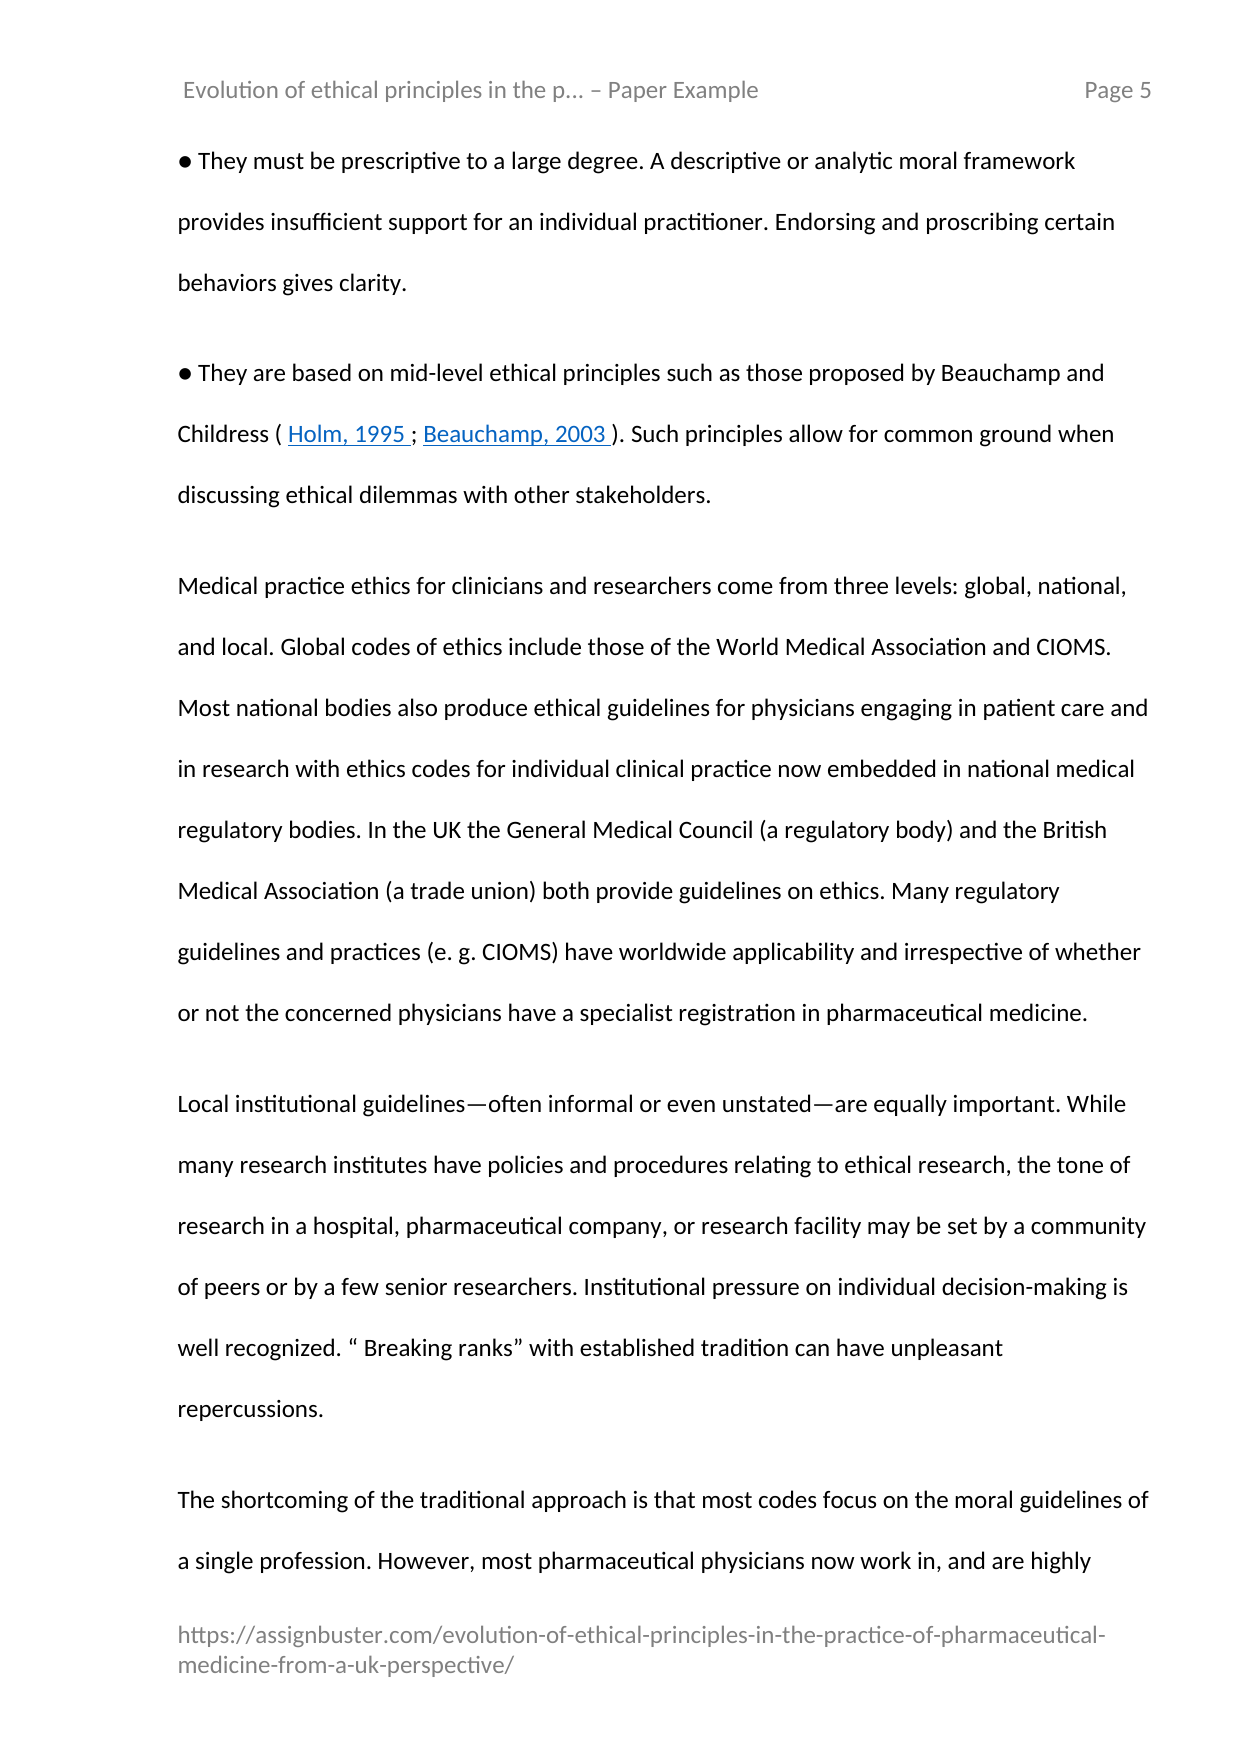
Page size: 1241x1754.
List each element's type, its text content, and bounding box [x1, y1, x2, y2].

text ● They are based on mid-level ethical principles such as those proposed by Beauchamp and Childress ( Holm, 1995 ; Beauchamp, 2003 ). Such principles allow for common ground when discussing ethical dilemmas with other stakeholders. [177, 358, 1152, 510]
text Local institutional guidelines—often informal or even unstated—are equally important. While many research institutes have policies and procedures relating to ethical research, the tone of research in a hospital, pharmaceutical company, or research facility may be set by a community of peers or by a few senior researchers. Institutional pressure on individual decision-making is well recognized. “ Breaking ranks” with established tradition can have unpleasant repercussions. [177, 1088, 1152, 1424]
text Medical practice ethics for clinicians and researchers come from three levels: global, national, and local. Global codes of ethics include those of the World Medical Association and CIOMS. Most national bodies also produce ethical guidelines for physicians engaging in patient care and in research with ethics codes for individual clinical practice now embedded in national medical regulatory bodies. In the UK the General Medical Council (a regulatory body) and the British Medical Association (a trade union) both provide guidelines on ethics. Many regulatory guidelines and practices (e. g. CIOMS) have worldwide applicability and irrespective of whether or not the concerned physicians have a specialist registration in pharmaceutical medicine. [177, 570, 1152, 1028]
text ● They must be prescriptive to a large degree. A descriptive or analytic moral framework provides insufficient support for an individual practitioner. Endorsing and proscribing certain behaviors gives clarity. [177, 145, 1152, 298]
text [177, 1484, 1152, 1575]
